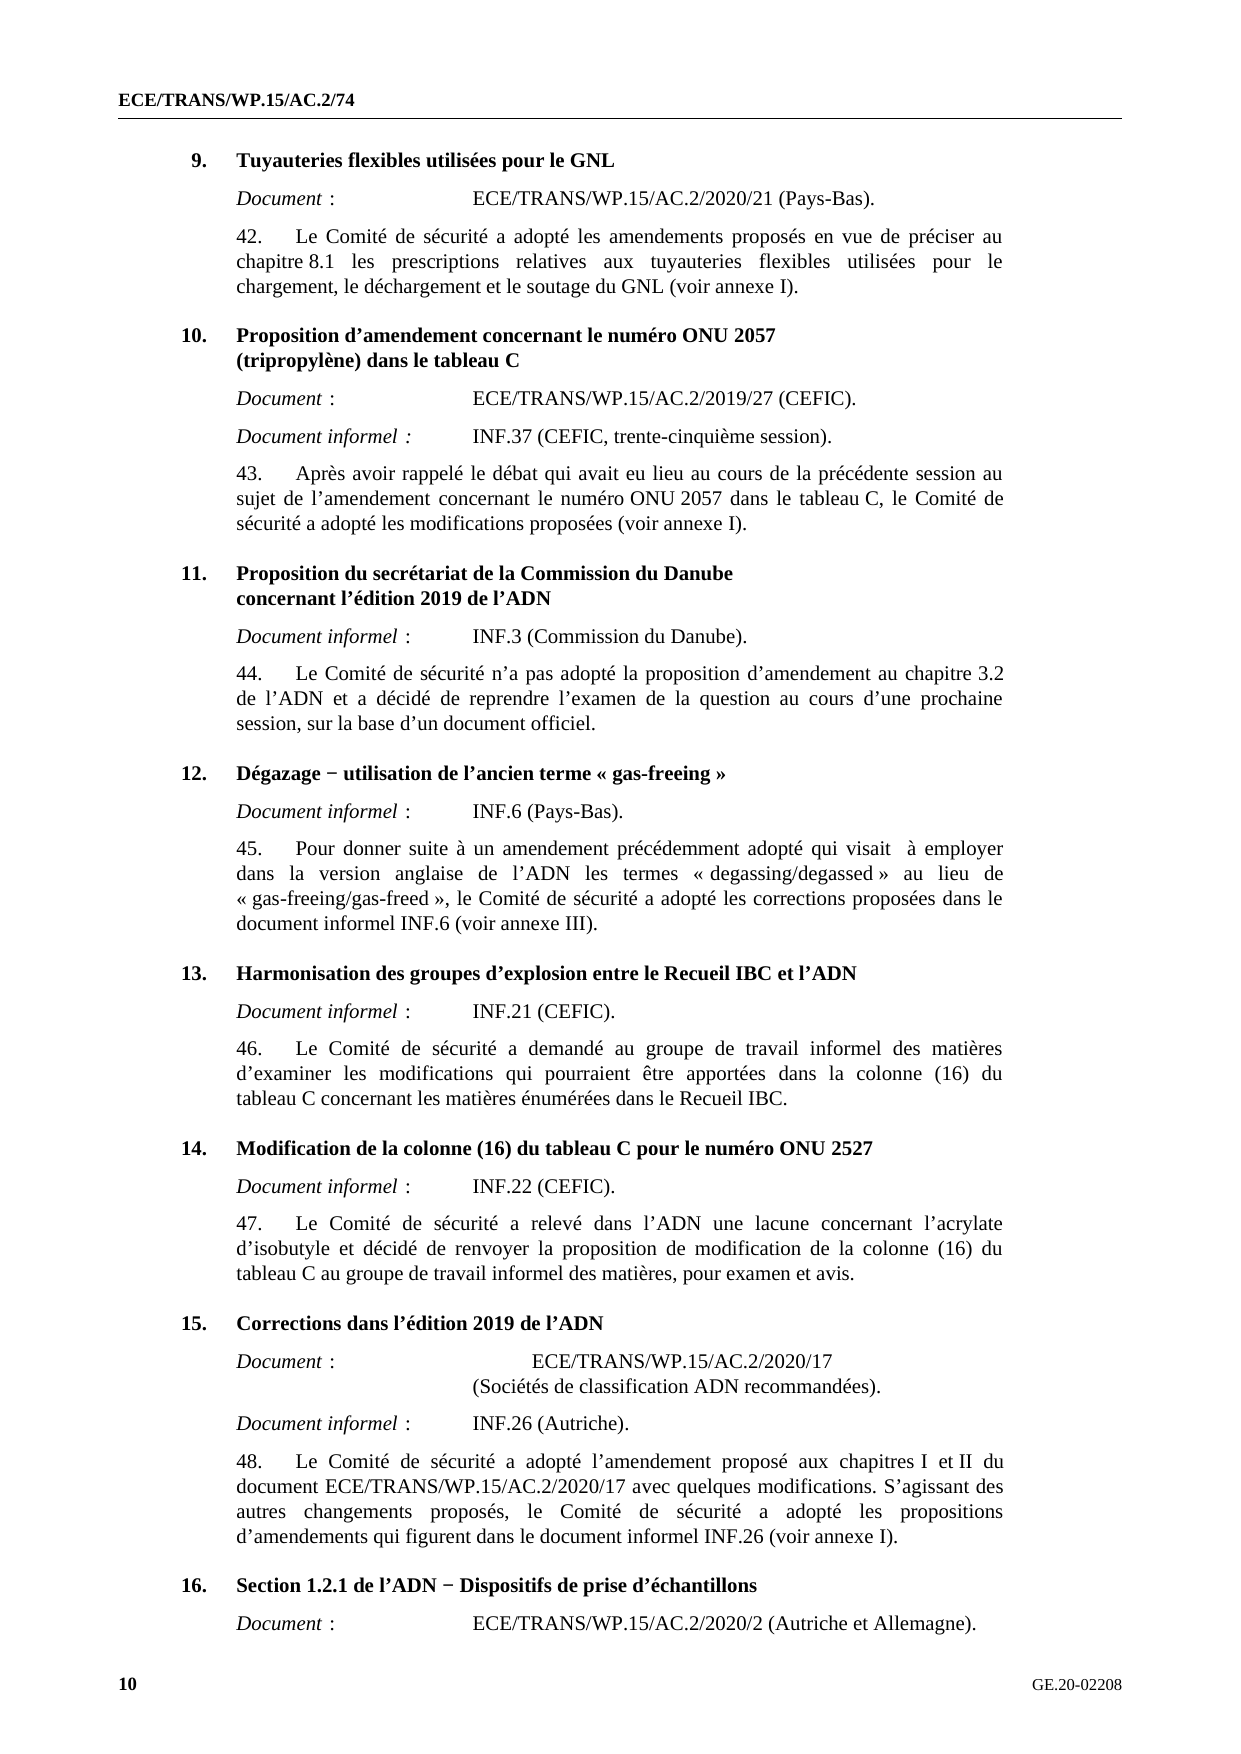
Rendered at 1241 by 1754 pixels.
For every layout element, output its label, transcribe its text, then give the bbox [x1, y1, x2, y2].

text Document informel : INF.3 (Commission du Danube). [236, 623, 1004, 648]
text 43. Après avoir rappelé le débat qui avait eu lieu au cours de la précédente session au sujet de l’amendement concernant le numéro ONU 2057 dans le tableau C, le Comité de sécurité a adopté les modifications proposées (voir annexe I). [236, 460, 1004, 535]
text Document informel : INF.26 (Autriche). [236, 1410, 1004, 1435]
text Document informel : INF.6 (Pays-Bas). [236, 798, 1004, 823]
text 9. Tuyauteries flexibles utilisées pour le GNL [118, 148, 1004, 173]
text 10. Proposition d’amendement concernant le numéro ONU 2057 (tripropylène) dans le tableau C [118, 323, 1004, 373]
text 42. Le Comité de sécurité a adopté les amendements proposés en vue de préciser au chapitre 8.1 les prescriptions relatives aux tuyauteries flexibles utilisées pour le chargement, le déchargement et le soutage du GNL (voir annexe I). [236, 223, 1004, 298]
text 47. Le Comité de sécurité a relevé dans l’ADN une lacune concernant l’acrylate d’isobutyle et décidé de renvoyer la proposition de modification de la colonne (16) du tableau C au groupe de travail informel des matières, pour examen et avis. [236, 1210, 1004, 1285]
text 14. Modification de la colonne (16) du tableau C pour le numéro ONU 2527 [118, 1135, 1004, 1160]
text 16. Section 1.2.1 de l’ADN − Dispositifs de prise d’échantillons [118, 1573, 1004, 1598]
text Document : ECE/TRANS/WP.15/AC.2/2019/27 (CEFIC). [236, 385, 1004, 410]
text Document : ECE/TRANS/WP.15/AC.2/2020/17 (Sociétés de classification ADN recommandées). [236, 1348, 1004, 1398]
text 11. Proposition du secrétariat de la Commission du Danube concernant l’édition 2019 de l’ADN [118, 560, 1004, 610]
text Document informel : INF.37 (CEFIC, trente-cinquième session). [236, 423, 1004, 448]
text 44. Le Comité de sécurité n’a pas adopté la proposition d’amendement au chapitre 3.2 de l’ADN et a décidé de reprendre l’examen de la question au cours d’une prochaine session, sur la base d’un document officiel. [236, 660, 1004, 735]
text Document : ECE/TRANS/WP.15/AC.2/2020/2 (Autriche et Allemagne). [236, 1610, 1004, 1635]
text 48. Le Comité de sécurité a adopté l’amendement proposé aux chapitres I et II du document ECE/TRANS/WP.15/AC.2/2020/17 avec quelques modifications. S’agissant des autres changements proposés, le Comité de sécurité a adopté les propositions d’amendements qui figurent dans le document informel INF.26 (voir annexe I). [236, 1448, 1004, 1548]
text 15. Corrections dans l’édition 2019 de l’ADN [118, 1310, 1004, 1335]
text Document informel : INF.22 (CEFIC). [236, 1173, 1004, 1198]
text 46. Le Comité de sécurité a demandé au groupe de travail informel des matières d’examiner les modifications qui pourraient être apportées dans la colonne (16) du tableau C concernant les matières énumérées dans le Recueil IBC. [236, 1035, 1004, 1110]
text 13. Harmonisation des groupes d’explosion entre le Recueil IBC et l’ADN [118, 960, 1004, 985]
text Document : ECE/TRANS/WP.15/AC.2/2020/21 (Pays-Bas). [236, 185, 1004, 210]
text 12. Dégazage − utilisation de l’ancien terme « gas-freeing » [118, 760, 1004, 785]
text 45. Pour donner suite à un amendement précédemment adopté qui visait à employer dans la version anglaise de l’ADN les termes « degassing/degassed » au lieu de « gas-freeing/gas-freed », le Comité de sécurité a adopté les corrections proposées dans le document informel INF.6 (voir annexe III). [236, 835, 1004, 935]
text Document informel : INF.21 (CEFIC). [236, 998, 1004, 1023]
